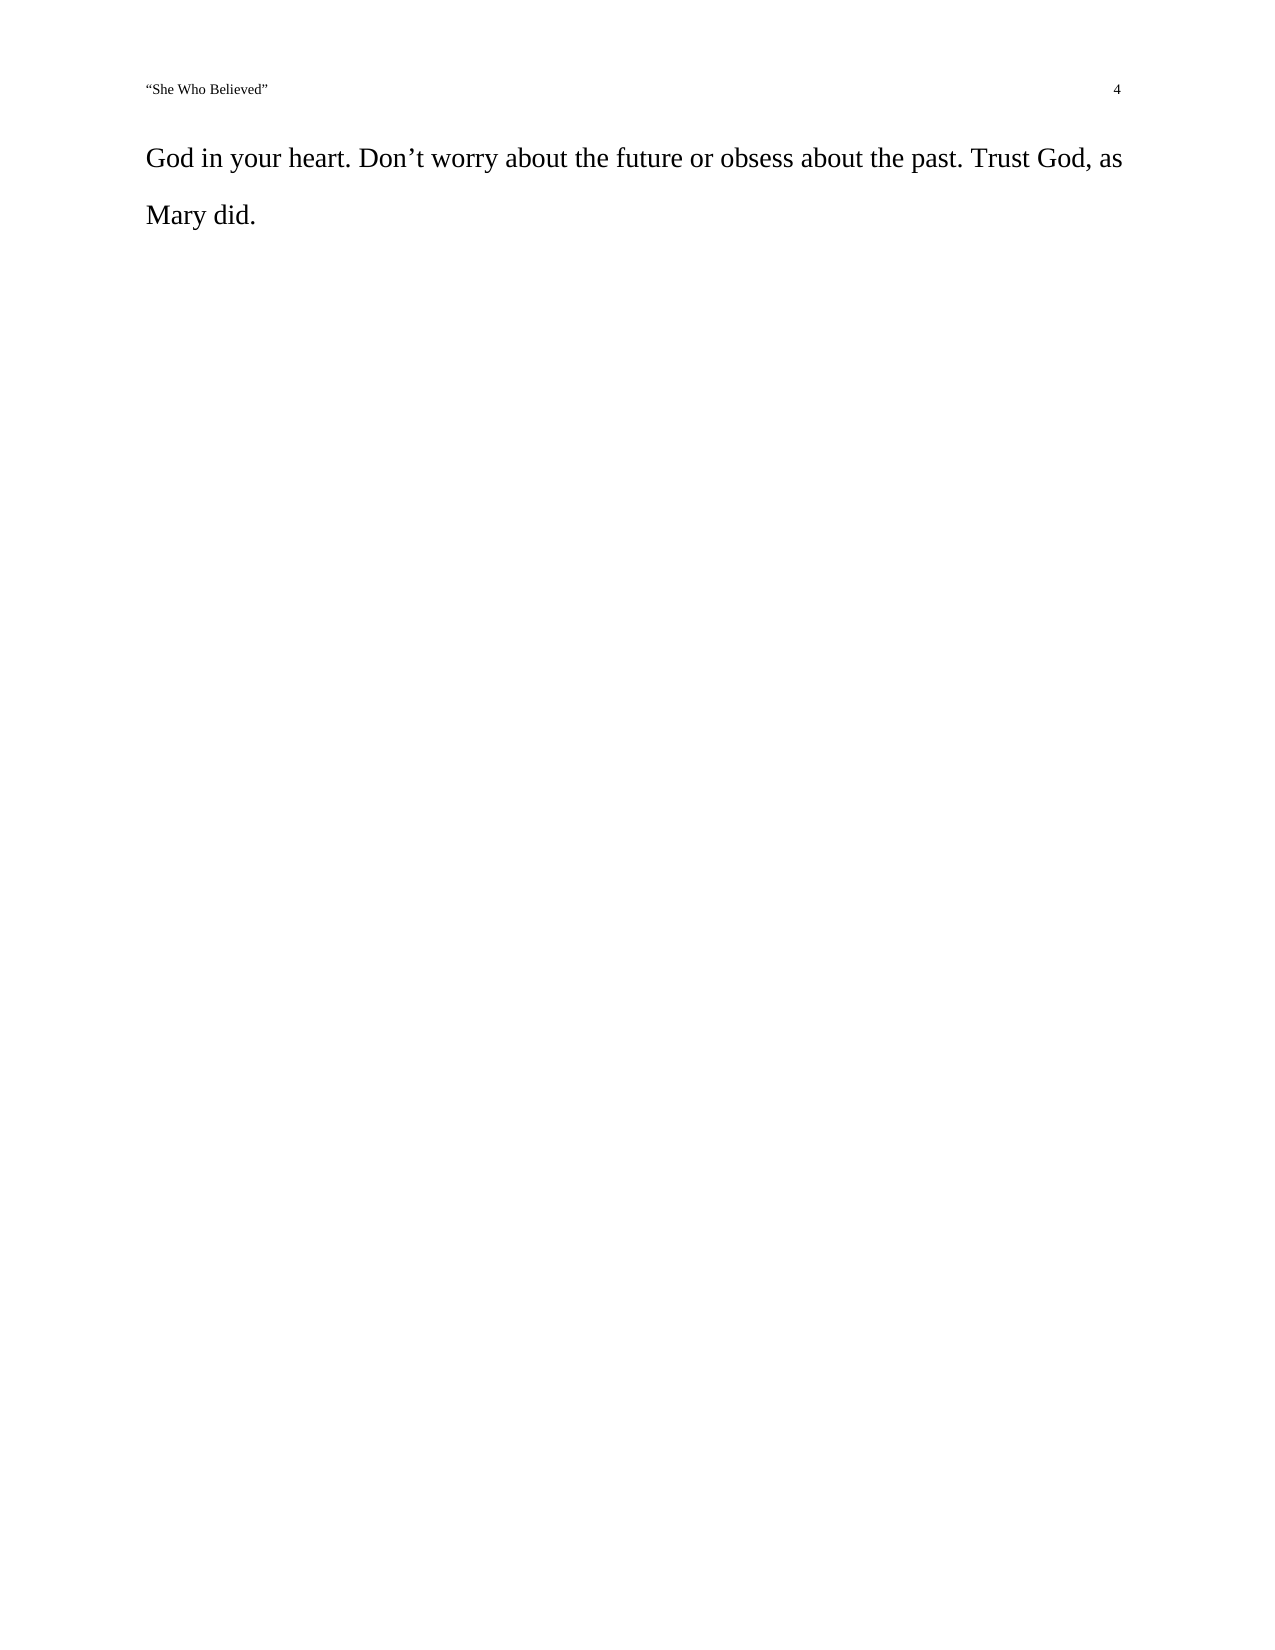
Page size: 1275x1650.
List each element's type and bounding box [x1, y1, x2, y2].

text [146, 141, 1131, 230]
